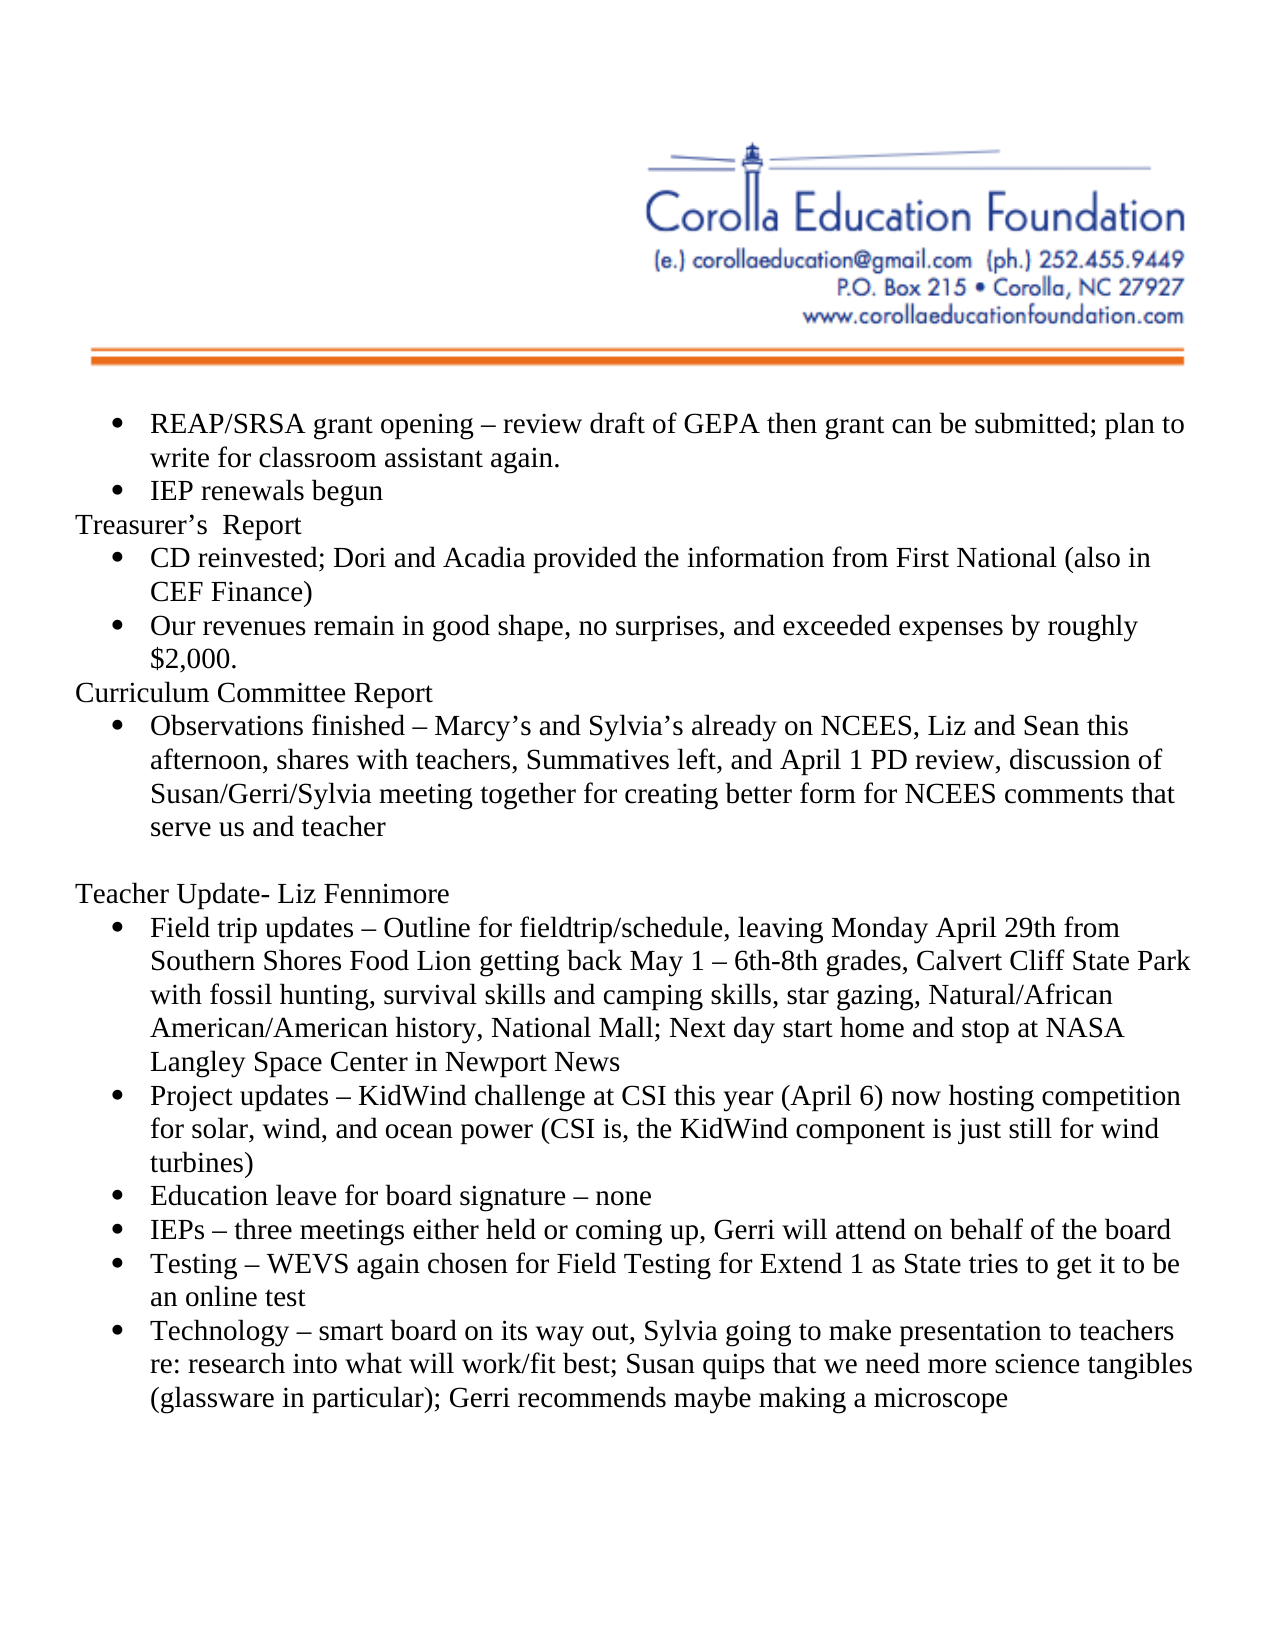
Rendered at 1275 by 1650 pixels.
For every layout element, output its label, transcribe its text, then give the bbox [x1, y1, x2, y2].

list IEP renewals begun [112, 473, 1200, 507]
text Treasurer’s Report [75, 507, 1200, 541]
list Field trip updates – Outline for fieldtrip/schedule, leaving Monday April 29th from Southern Shores Food Lion getting back May 1 – 6th-8th grades, Calvert Cliff State Park with fossil hunting, survival skills and camping skills, star gazing, Natural/African American/American history, National Mall; Next day start home and stop at NASA Langley Space Center in Newport News [112, 910, 1200, 1078]
list REAP/SRSA grant opening – review draft of GEPA then grant can be submitted; plan to write for classroom assistant again. [112, 407, 1200, 473]
list Observations finished – Marcy’s and Sylvia’s already on NCEES, Liz and Sean this afternoon, shares with teachers, Summatives left, and April 1 PD review, discussion of Susan/Gerri/Sylvia meeting together for creating better form for NCEES comments that serve us and teacher [112, 708, 1200, 843]
list Our revenues remain in good shape, no surprises, and exceeded expenses by roughly $2,000. [112, 608, 1200, 675]
list Project updates – KidWind challenge at CSI this year (April 6) now hosting competition for solar, wind, and ocean power (CSI is, the KidWind component is just still for wind turbines) [112, 1078, 1200, 1178]
list Testing – WEVS again chosen for Field Testing for Extend 1 as State tries to get it to be an online test [112, 1246, 1200, 1313]
text Curriculum Committee Report [75, 675, 1200, 708]
list CD reinvested; Dori and Acadia provided the information from First National (also in CEF Finance) [112, 541, 1200, 608]
list Technology – smart board on its way out, Sylvia going to make presentation to teachers re: research into what will work/fit best; Susan quips that we need more science tangibles (glassware in particular); Gerri recommends maybe making a microscope [112, 1313, 1200, 1414]
list Education leave for board signature – none [112, 1178, 1200, 1212]
list IEPs – three meetings either held or coming up, Gerri will attend on behalf of the board [112, 1212, 1200, 1246]
text Teacher Update- Liz Fennimore [75, 876, 1200, 910]
picture [75, 75, 1200, 407]
